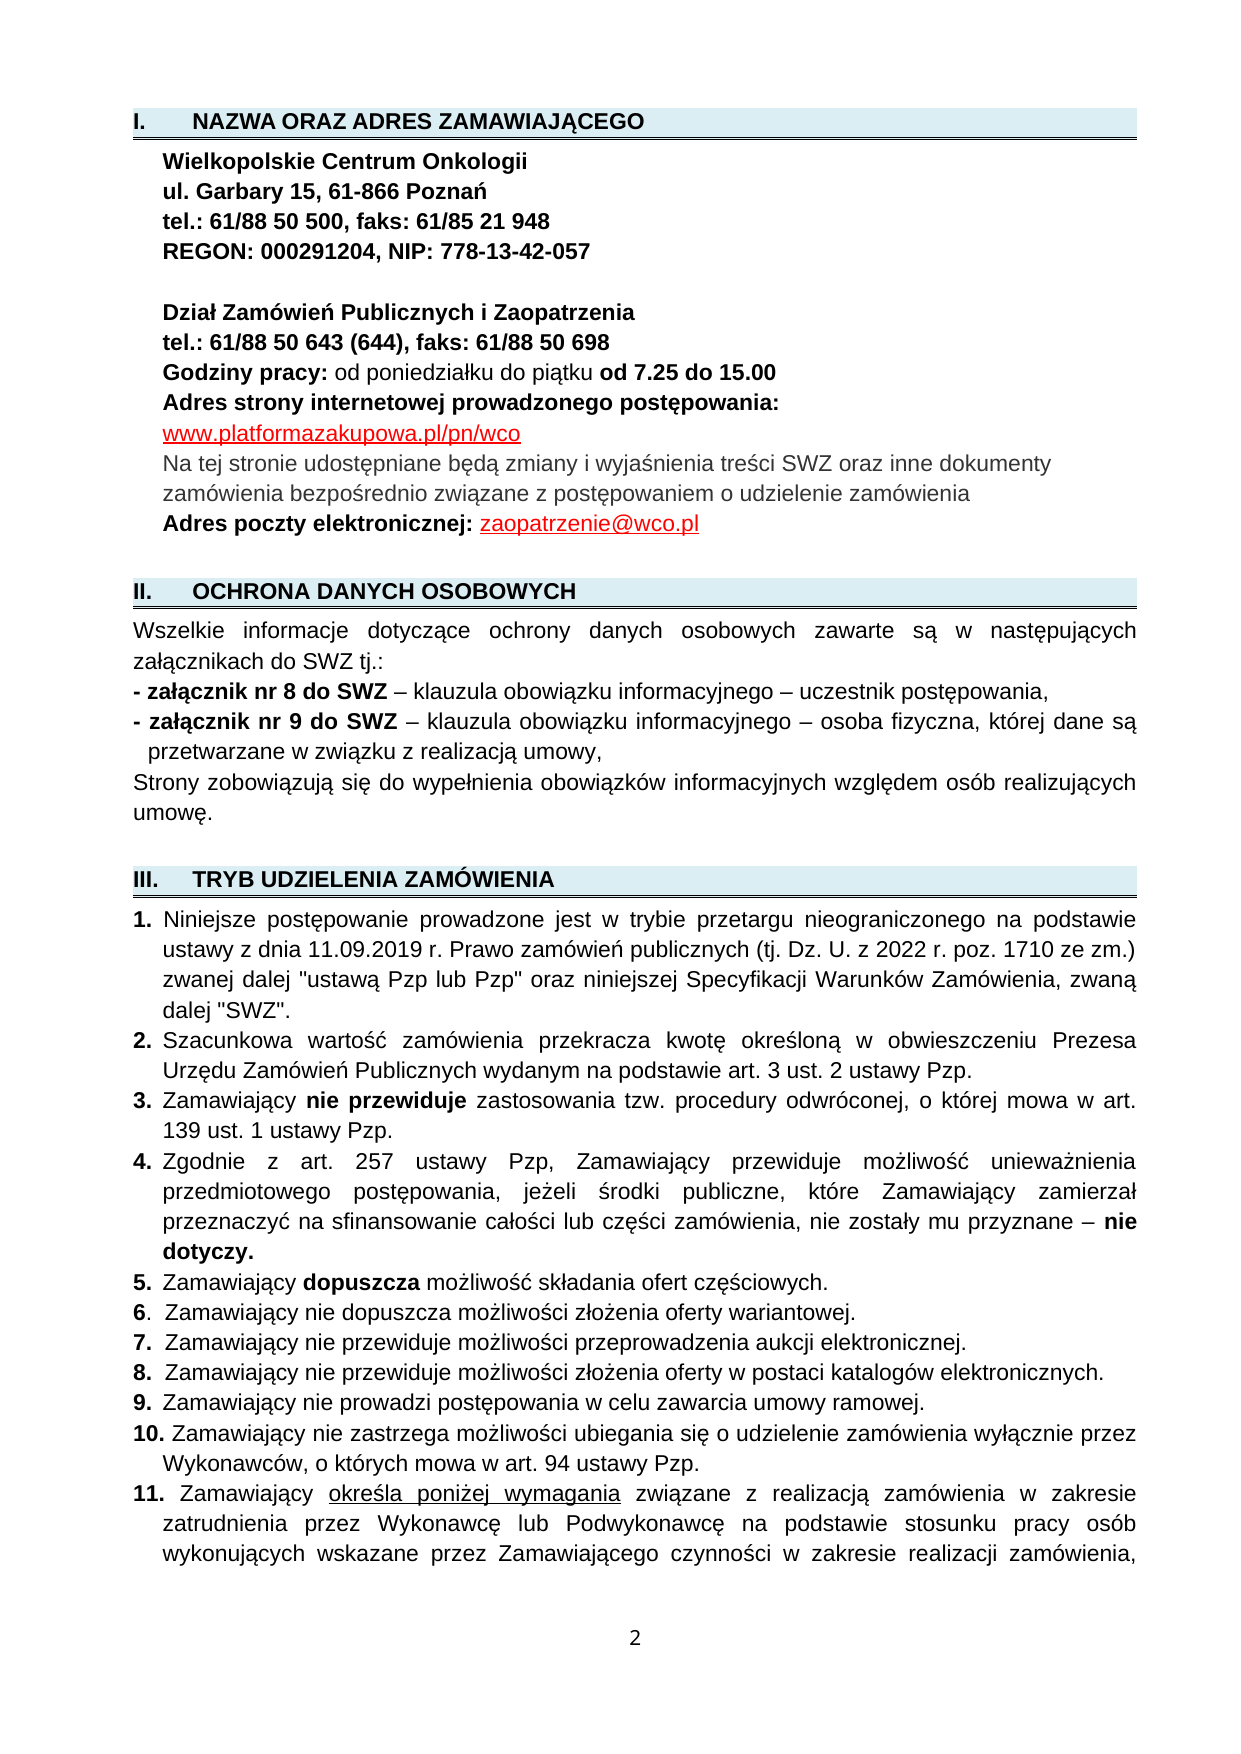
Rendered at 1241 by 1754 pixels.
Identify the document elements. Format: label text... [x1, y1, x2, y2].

text - załącznik nr 9 do SWZ – klauzula obowiązku informacyjnego – osoba fizyczna, której dane są przetwarzane w związku z realizacją umowy, [133, 708, 1137, 765]
text 1. Niniejsze postępowanie prowadzone jest w trybie przetargu nieograniczonego na podstawie ustawy z dnia 11.09.2019 r. Prawo zamówień publicznych (tj. Dz. U. z 2022 r. poz. 1710 ze zm.) zwanej dalej "ustawą Pzp lub Pzp" oraz niniejszej Specyfikacji Warunków Zamówienia, zwaną dalej "SWZ". [133, 906, 1137, 1023]
text 10. Zamawiający nie zastrzega możliwości ubiegania się o udzielenie zamówienia wyłącznie przez Wykonawców, o których mowa w art. 94 ustawy Pzp. [133, 1419, 1137, 1476]
text - załącznik nr 8 do SWZ – klauzula obowiązku informacyjnego – uczestnik postępowania, [133, 678, 1137, 704]
text REGON: 000291204, NIP: 778-13-42-057 [162, 238, 1137, 265]
text Na tej stronie udostępniane będą zmiany i wyjaśnienia treści SWZ oraz inne dokumenty zamówienia bezpośrednio związane z postępowaniem o udzielenie zamówienia [162, 450, 1137, 506]
text Wszelkie informacje dotyczące ochrony danych osobowych zawarte są w następujących załącznikach do SWZ tj.: [133, 617, 1137, 674]
text 8. Zamawiający nie przewiduje możliwości złożenia oferty w postaci katalogów elektronicznych. [133, 1359, 1137, 1386]
text tel.: 61/88 50 643 (644), faks: 61/88 50 698 [162, 329, 1137, 355]
text I. NAZWA ORAZ ADRES ZAMAWIAJĄCEGO [133, 108, 1137, 137]
text Wielkopolskie Centrum Onkologii [162, 148, 1137, 174]
text Godziny pracy: od poniedziałku do piątku od 7.25 do 15.00 [162, 359, 1137, 386]
text Adres strony internetowej prowadzonego postępowania: www.platformazakupowa.pl/pn/wco [162, 389, 1137, 446]
text 6. Zamawiający nie dopuszcza możliwości złożenia oferty wariantowej. [133, 1299, 1137, 1325]
text 2. Szacunkowa wartość zamówienia przekracza kwotę określoną w obwieszczeniu Prezesa Urzędu Zamówień Publicznych wydanym na podstawie art. 3 ust. 2 ustawy Pzp. [133, 1027, 1137, 1083]
text tel.: 61/88 50 500, faks: 61/85 21 948 [162, 208, 1137, 234]
text Adres poczty elektronicznej: zaopatrzenie@wco.pl [162, 510, 1137, 537]
text II. OCHRONA DANYCH OSOBOWYCH [133, 578, 1137, 606]
text 9. Zamawiający nie prowadzi postępowania w celu zawarcia umowy ramowej. [133, 1389, 1137, 1416]
text 7. Zamawiający nie przewiduje możliwości przeprowadzenia aukcji elektronicznej. [133, 1329, 1137, 1355]
text ul. Garbary 15, 61-866 Poznań [162, 178, 1137, 204]
text III. TRYB UDZIELENIA ZAMÓWIENIA [133, 866, 1137, 895]
text 4. Zgodnie z art. 257 ustawy Pzp, Zamawiający przewiduje możliwość unieważnienia przedmiotowego postępowania, jeżeli środki publiczne, które Zamawiający zamierzał przeznaczyć na sfinansowanie całości lub części zamówienia, nie zostały mu przyznane – nie dotyczy. [133, 1148, 1137, 1265]
text Strony zobowiązują się do wypełnienia obowiązków informacyjnych względem osób realizujących umowę. [133, 768, 1137, 825]
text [133, 1480, 1137, 1567]
text Dział Zamówień Publicznych i Zaopatrzenia [162, 299, 1137, 325]
text 3. Zamawiający nie przewiduje zastosowania tzw. procedury odwróconej, o której mowa w art. 139 ust. 1 ustawy Pzp. [133, 1087, 1137, 1144]
text 5. Zamawiający dopuszcza możliwość składania ofert częściowych. [133, 1268, 1137, 1295]
